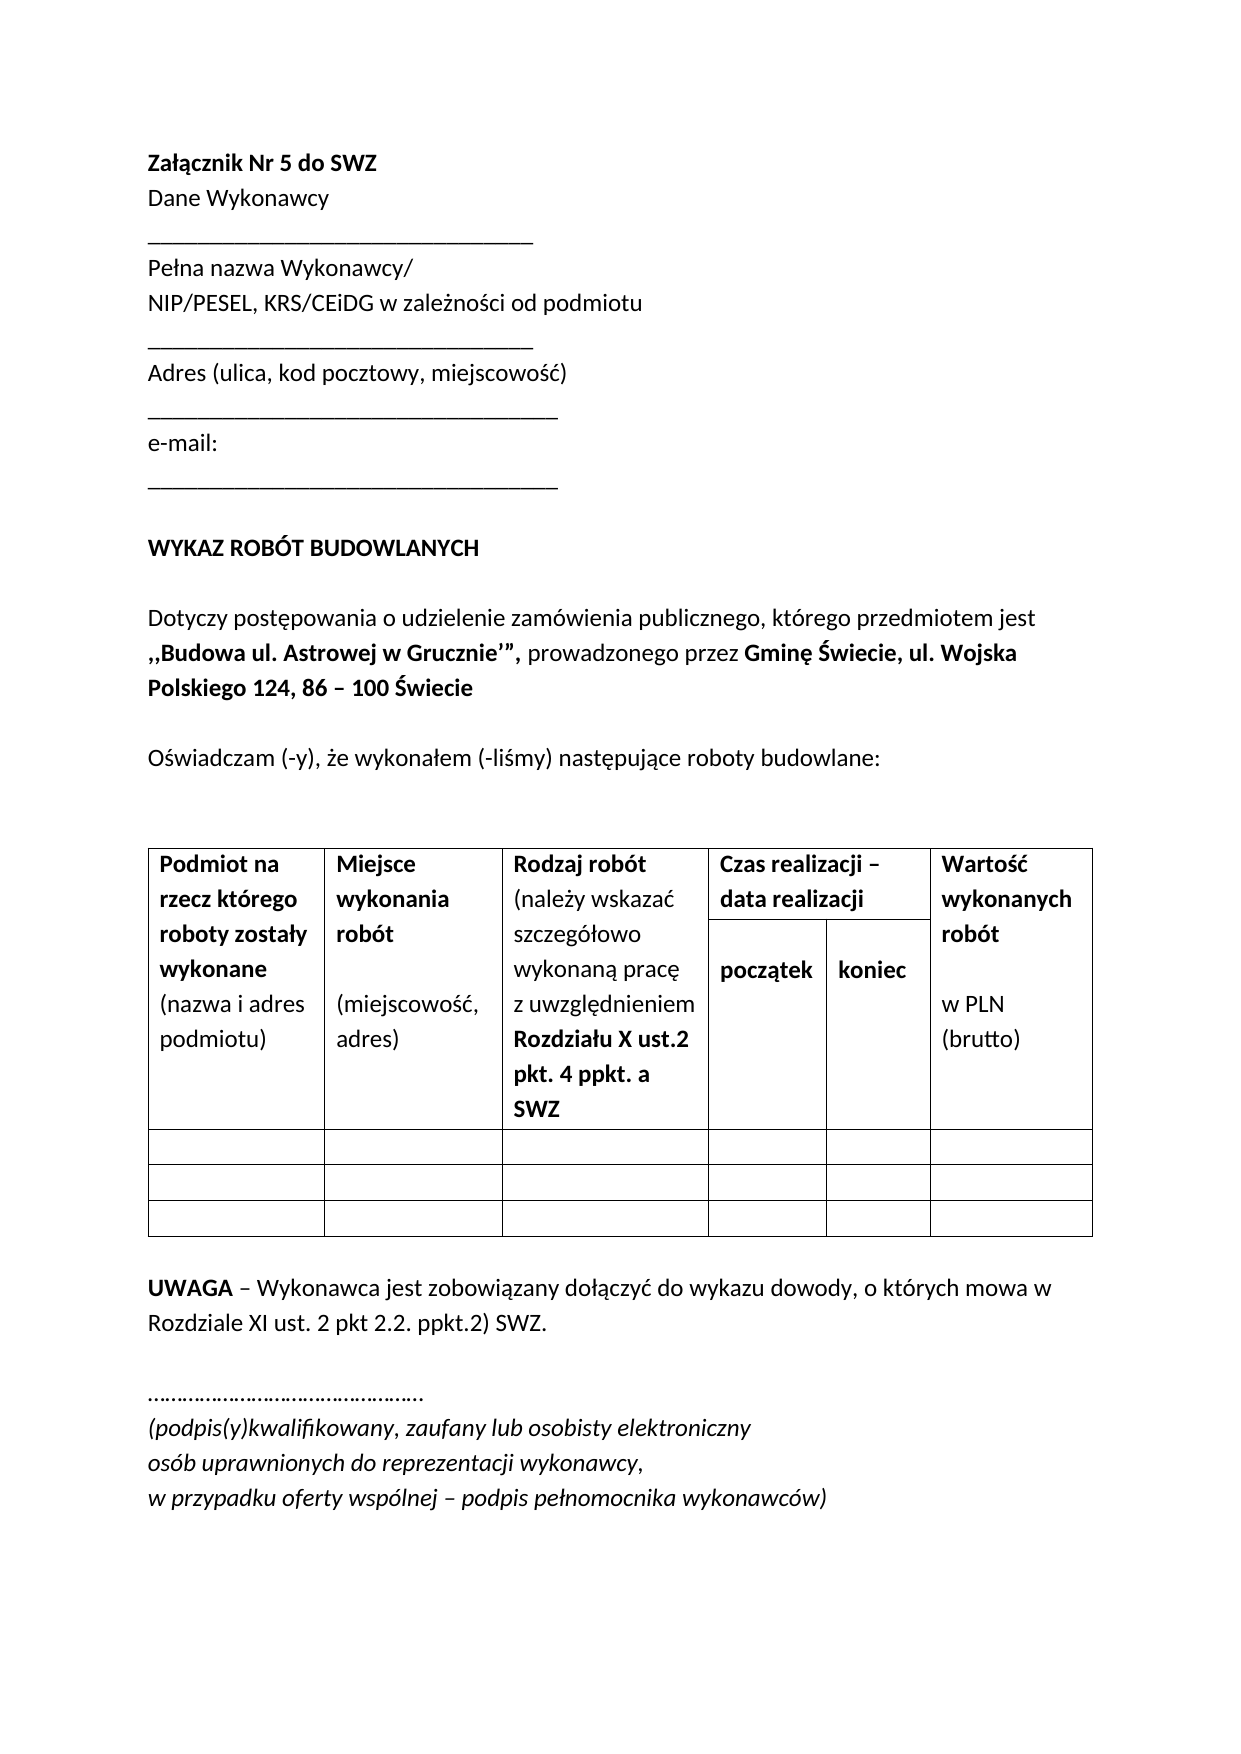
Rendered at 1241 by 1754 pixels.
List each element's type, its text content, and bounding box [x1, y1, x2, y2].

table_cell [325, 1130, 502, 1164]
text _______________________________ [148, 218, 1093, 248]
table_cell [931, 1130, 1092, 1164]
table_cell [709, 1130, 826, 1164]
table_header Czas realizacji – data realizacji [709, 849, 930, 918]
table_cell początek [709, 920, 826, 1128]
table_cell koniec [827, 920, 930, 1128]
list Dotyczy postępowania o udzielenie zamówienia publicznego, którego przedmiotem jest ,,Budowa ul. Astrowej w Grucznie’”, prowadzonego przez Gminę Świecie, ul. Wojska Polskiego 124, 86 – 100 Świecie [148, 603, 1093, 703]
text _______________________________ [148, 323, 1093, 353]
text NIP/PESEL, KRS/CEiDG w zależności od podmiotu [148, 288, 1093, 318]
table_cell [325, 1165, 502, 1200]
table_cell [709, 1201, 826, 1236]
text ………………………………………… [148, 1377, 1093, 1407]
table_cell [149, 1201, 324, 1236]
text _________________________________ [148, 463, 1093, 493]
text Oświadczam (-y), że wykonałem (-liśmy) następujące roboty budowlane: [148, 743, 1093, 773]
table_cell [503, 1165, 708, 1200]
text osób uprawnionych do reprezentacji wykonawcy, [148, 1447, 1093, 1477]
text Załącznik Nr 5 do SWZ [148, 148, 1093, 178]
table_header Miejsce wykonania robót (miejscowość, adres) [325, 849, 502, 1128]
table_cell [709, 1165, 826, 1200]
text Dane Wykonawcy [148, 183, 1093, 213]
table_header Wartość wykonanych robót w PLN (brutto) [931, 849, 1092, 1128]
text Pełna nazwa Wykonawcy/ [148, 253, 1093, 283]
table_cell [325, 1201, 502, 1236]
table_cell [931, 1165, 1092, 1200]
table_header Podmiot na rzecz którego roboty zostały wykonane (nazwa i adres podmiotu) [149, 849, 324, 1128]
text _________________________________ [148, 393, 1093, 423]
text WYKAZ ROBÓT BUDOWLANYCH [148, 533, 1093, 563]
text e-mail: [148, 428, 1093, 458]
table_cell [503, 1130, 708, 1164]
text w przypadku oferty wspólnej – podpis pełnomocnika wykonawców) [148, 1482, 1093, 1512]
table_cell [827, 1201, 930, 1236]
table_cell [149, 1130, 324, 1164]
text Adres (ulica, kod pocztowy, miejscowość) [148, 358, 1093, 388]
table_header Rodzaj robót (należy wskazać szczegółowo wykonaną pracę z uwzględnieniem Rozdziału X ust.2 pkt. 4 ppkt. a SWZ [503, 849, 708, 1128]
table_cell [827, 1130, 930, 1164]
table_cell [827, 1165, 930, 1200]
text (podpis(y)kwalifikowany, zaufany lub osobisty elektroniczny [148, 1412, 1093, 1442]
text UWAGA – Wykonawca jest zobowiązany dołączyć do wykazu dowody, o których mowa w Rozdziale XI ust. 2 pkt 2.2. ppkt.2) SWZ. [148, 1272, 1093, 1337]
table_cell [149, 1165, 324, 1200]
table_cell [931, 1201, 1092, 1236]
table_cell [503, 1201, 708, 1236]
